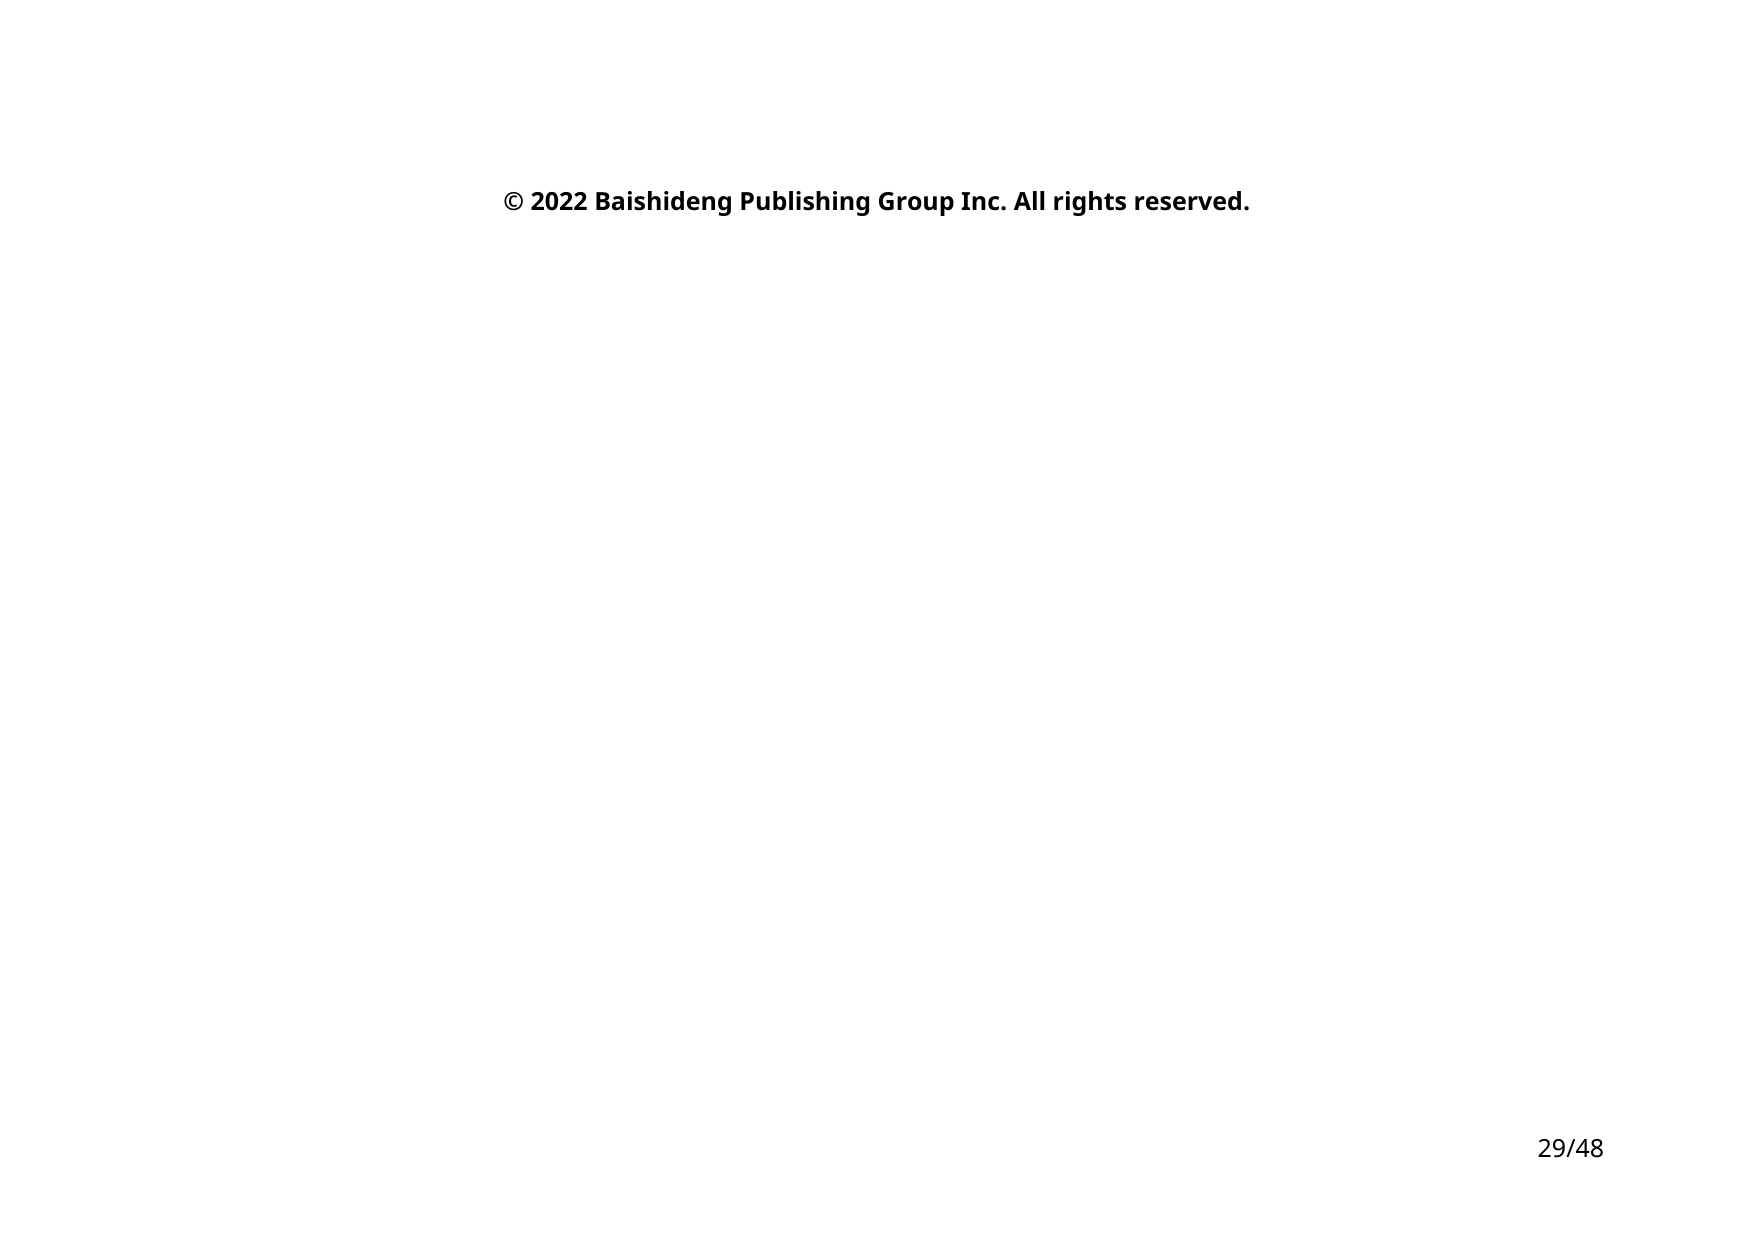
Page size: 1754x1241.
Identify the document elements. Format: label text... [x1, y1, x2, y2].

text © 2022 Baishideng Publishing Group Inc. All rights reserved. [150, 184, 1604, 218]
